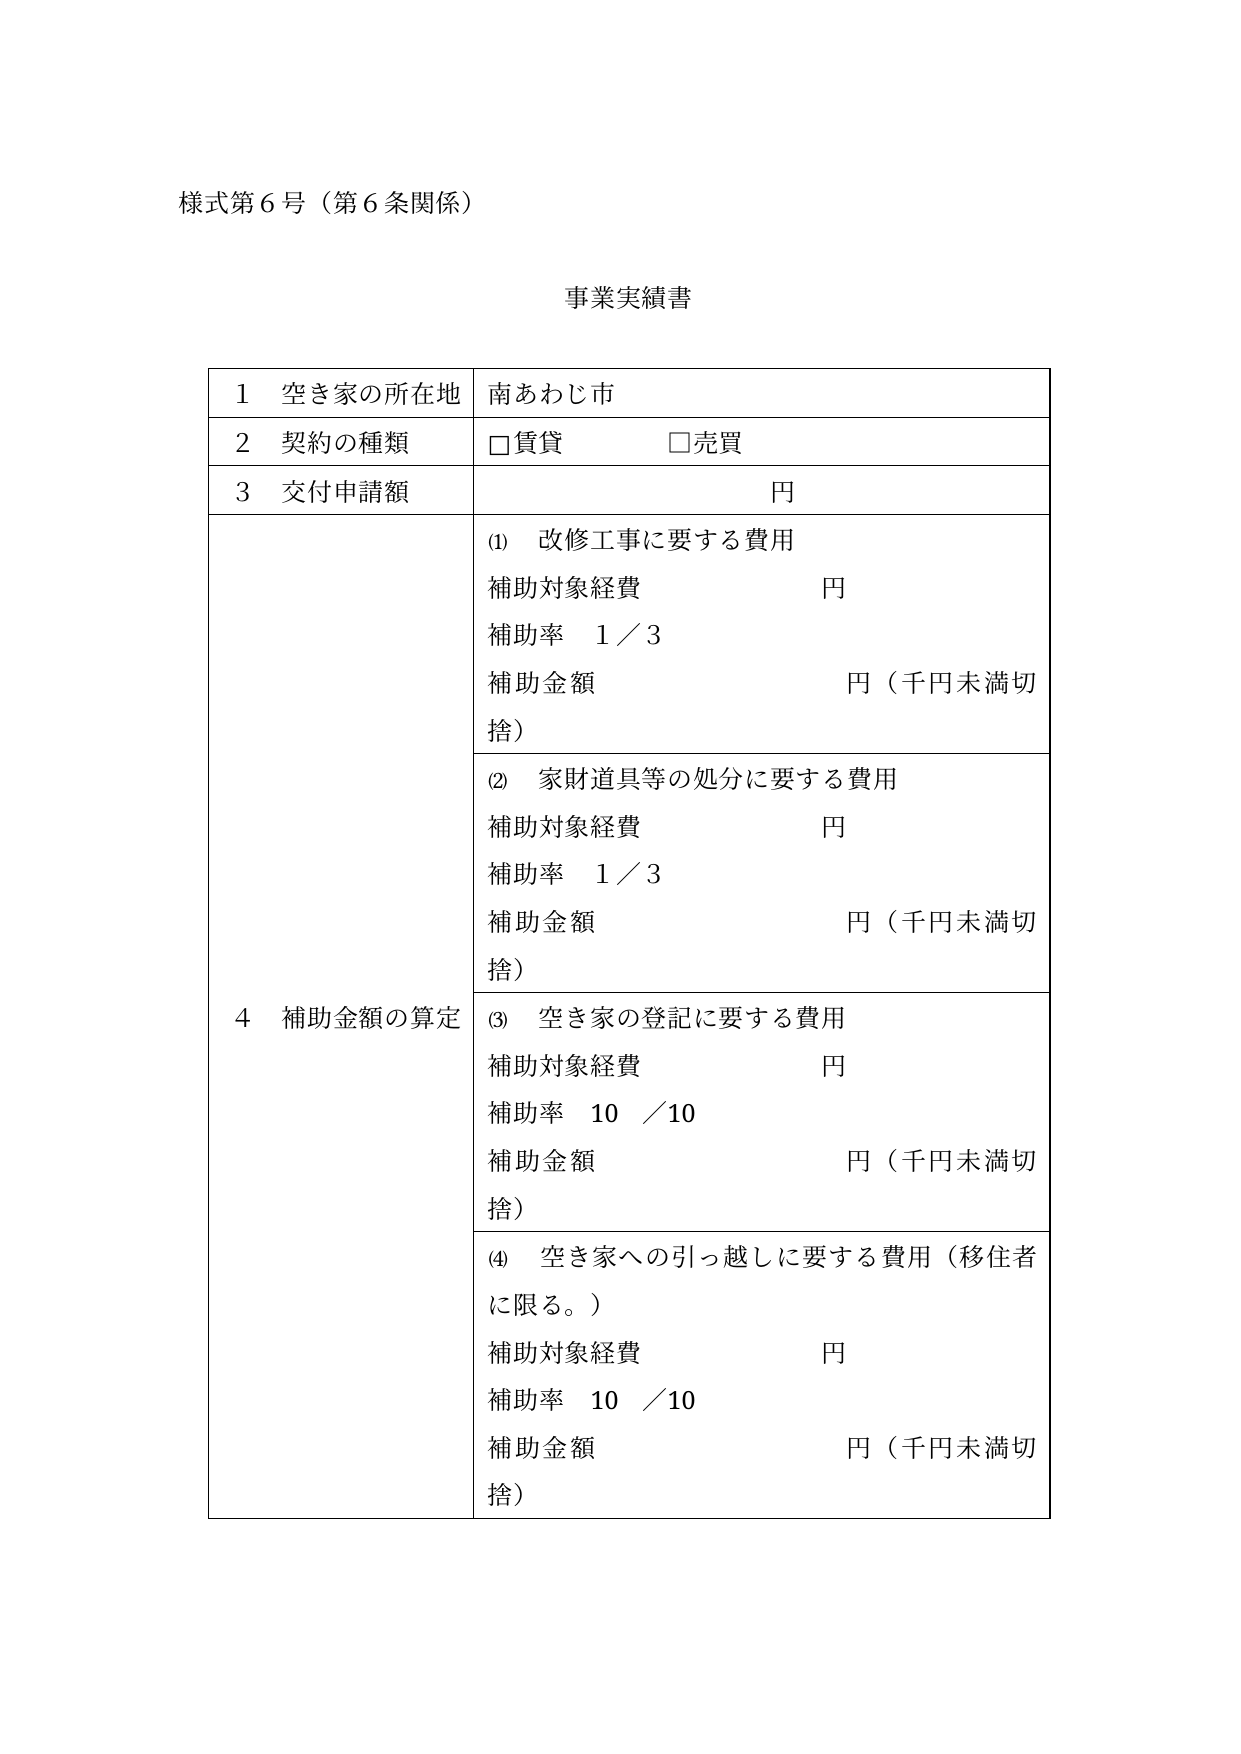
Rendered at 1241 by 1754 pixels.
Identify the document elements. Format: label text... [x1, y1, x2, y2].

table_cell ⑷ 空き家への引っ越しに要する費用（移住者に限る。） 補助対象経費 円 補助率 10／10 補助金額 円（千円未満切捨） [474, 1232, 1049, 1518]
table_cell ３ 交付申請額 [209, 466, 473, 514]
table_cell ⑶ 空き家の登記に要する費用 補助対象経費 円 補助率 10／10 補助金額 円（千円未満切捨） [474, 993, 1049, 1231]
text 様式第６号（第６条関係） [179, 178, 1079, 225]
table_cell □賃貸 □売買 [474, 418, 1049, 465]
table_cell ⑵ 家財道具等の処分に要する費用 補助対象経費 円 補助率 １／３ 補助金額 円（千円未満切捨） [474, 754, 1049, 992]
table_cell ４ 補助金額の算定 [209, 515, 473, 1518]
table_header １ 空き家の所在地 [209, 369, 473, 417]
table_cell ２ 契約の種類 [209, 418, 473, 465]
table_cell 円 [474, 466, 1049, 514]
table_header 南あわじ市 [474, 369, 1049, 417]
table_cell ⑴ 改修工事に要する費用 補助対象経費 円 補助率 １／３ 補助金額 円（千円未満切捨） [474, 515, 1049, 753]
text 事業実績書 [179, 273, 1079, 320]
